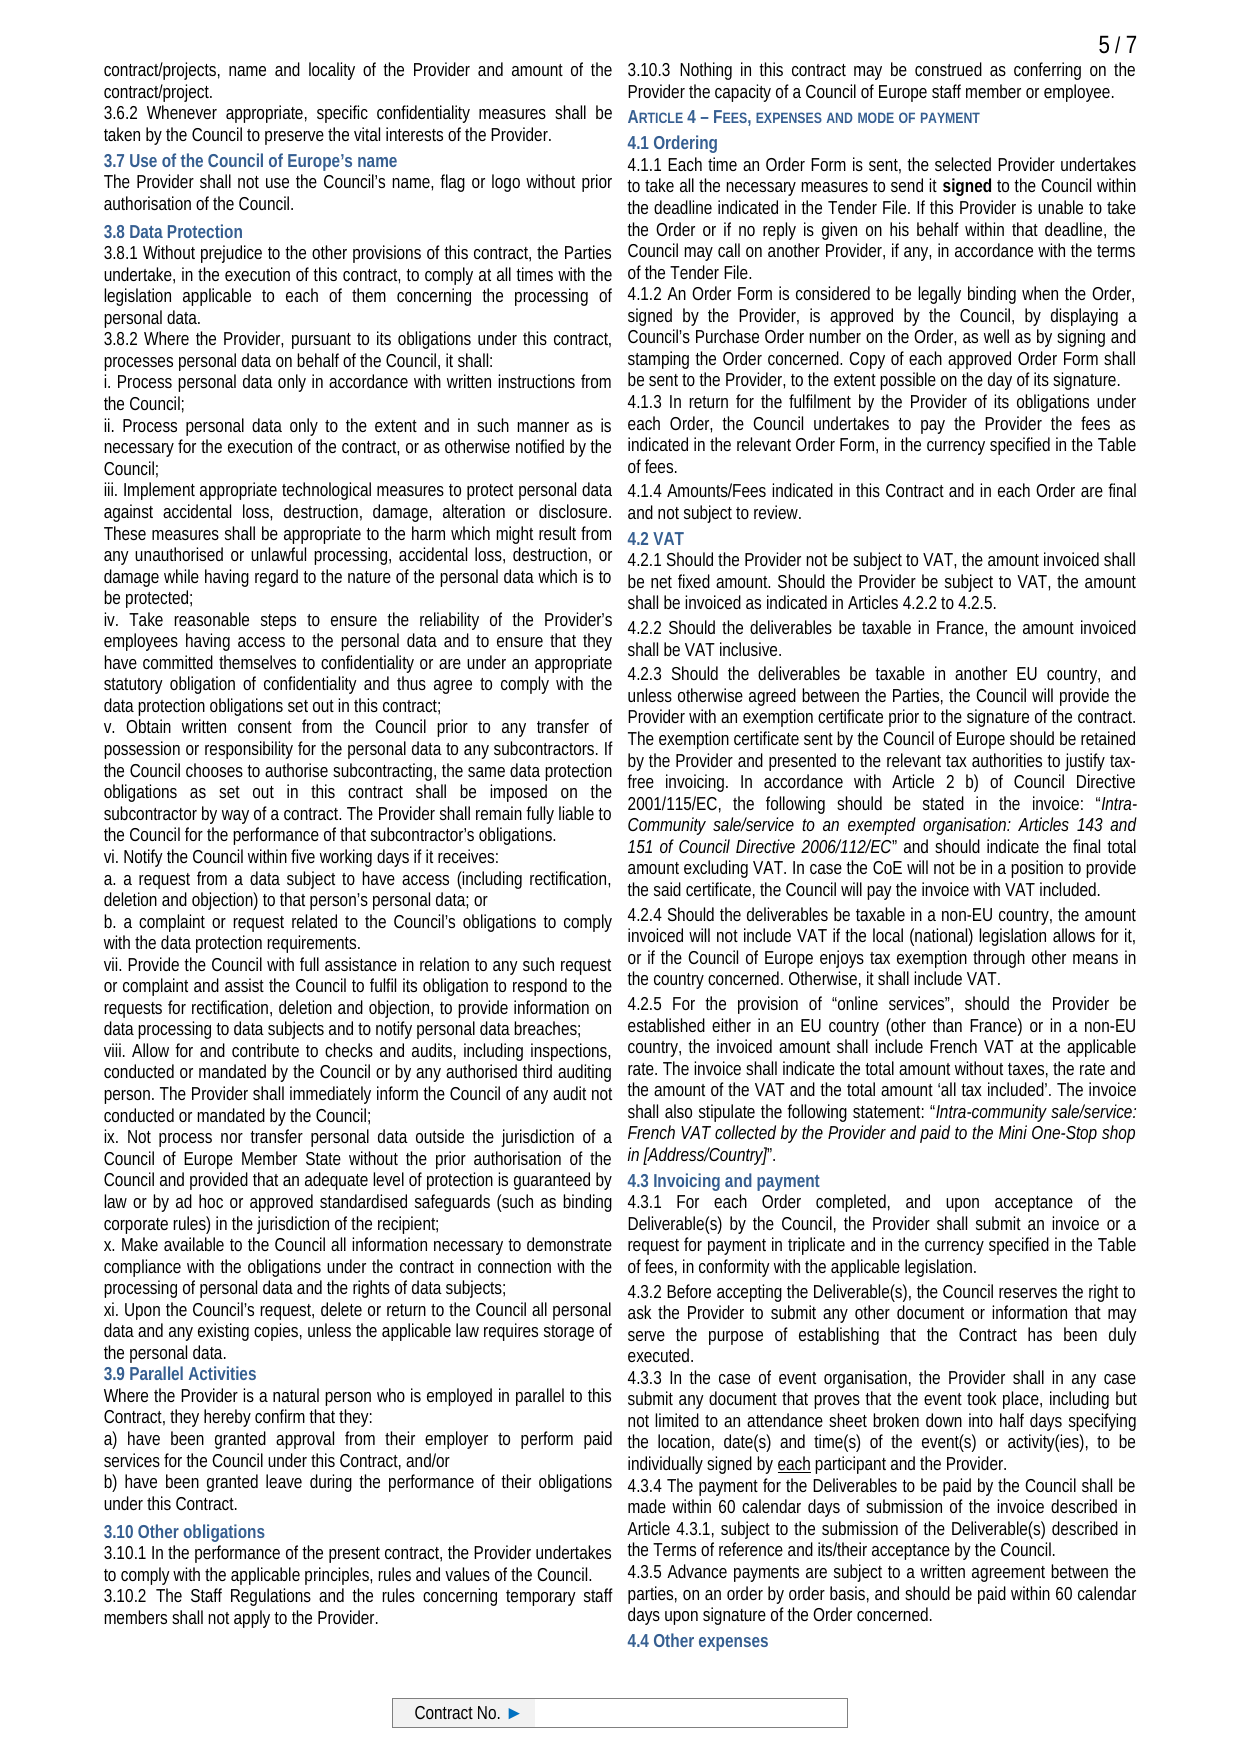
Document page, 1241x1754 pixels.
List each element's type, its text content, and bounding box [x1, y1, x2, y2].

text 3.7 Use of the Council of Europe’s name [103, 149, 613, 171]
text 3.8 Data Protection [103, 221, 613, 242]
text vi. Notify the Council within five working days if it receives: [103, 846, 613, 867]
text 4.3.4 The payment for the Deliverables to be paid by the Council shall be made within 60 calendar days of submission of the invoice described in Article 4.3.1, subject to the submission of the Deliverable(s) described in the Terms of reference and its/their acceptance by the Council. [627, 1474, 1137, 1561]
text 4.3.2 Before accepting the Deliverable(s), the Council reserves the right to ask the Provider to submit any other document or information that may serve the purpose of establishing that the Contract has been duly executed. [627, 1281, 1137, 1367]
text 4.1.2 An Order Form is considered to be legally binding when the Order, signed by the Provider, is approved by the Council, by displaying a Council’s Purchase Order number on the Order, as well as by signing and stamping the Order concerned. Copy of each approved Order Form shall be sent to the Provider, to the extent possible on the day of its signature. [627, 283, 1137, 391]
text b. a complaint or request related to the Council’s obligations to comply with the data protection requirements. [103, 911, 613, 954]
text 3.9 Parallel Activities [103, 1363, 613, 1385]
text 4.2.5 For the provision of “online services”, should the Provider be established either in an EU country (other than France) or in a non-EU country, the invoiced amount shall include French VAT at the applicable rate. The invoice shall indicate the total amount without taxes, the rate and the amount of the VAT and the total amount ‘all tax included’. The invoice shall also stipulate the following statement: “Intra-community sale/service: French VAT collected by the Provider and paid to the Mini One-Stop shop in [Address/Country]”. [627, 993, 1137, 1165]
text 4.2 VAT [627, 528, 1137, 549]
text 4.3.5 Advance payments are subject to a written agreement between the parties, on an order by order basis, and should be paid within 60 calendar days upon signature of the Order concerned. [627, 1561, 1137, 1626]
text a. a request from a data subject to have access (including rectification, deletion and objection) to that person’s personal data; or [103, 867, 613, 911]
text viii. Allow for and contribute to checks and audits, including inspections, conducted or mandated by the Council or by any authorised third auditing person. The Provider shall immediately inform the Council of any audit not conducted or mandated by the Council; [103, 1040, 613, 1126]
text The Provider shall not use the Council’s name, flag or logo without prior authorisation of the Council. [103, 171, 613, 214]
text 3.10.2 The Staff Regulations and the rules concerning temporary staff members shall not apply to the Provider. [103, 1585, 613, 1628]
text Where the Provider is a natural person who is employed in parallel to this Contract, they hereby confirm that they: [103, 1385, 613, 1428]
text 4.2.4 Should the deliverables be taxable in a non-EU country, the amount invoiced will not include VAT if the local (national) legislation allows for it, or if the Council of Europe enjoys tax exemption through other means in the country concerned. Otherwise, it shall include VAT. [627, 903, 1137, 990]
text 4.4 Other expenses [627, 1630, 1137, 1651]
text 4.1.1 Each time an Order Form is sent, the selected Provider undertakes to take all the necessary measures to send it signed to the Council within the deadline indicated in the Tender File. If this Provider is unable to take the Order or if no reply is given on his behalf within that deadline, the Council may call on another Provider, if any, in accordance with the terms of the Tender File. [627, 154, 1137, 283]
text x. Make available to the Council all information necessary to demonstrate compliance with the obligations under the contract in connection with the processing of personal data and the rights of data subjects; [103, 1234, 613, 1299]
text 3.10 Other obligations [103, 1521, 613, 1542]
text v. Obtain written consent from the Council prior to any transfer of possession or responsibility for the personal data to any subcontractors. If the Council chooses to authorise subcontracting, the same data protection obligations as set out in this contract shall be imposed on the subcontractor by way of a contract. The Provider shall remain fully liable to the Council for the performance of that subcontractor’s obligations. [103, 716, 613, 846]
text i. Process personal data only in accordance with written instructions from the Council; [103, 371, 613, 414]
text 4.2.3 Should the deliverables be taxable in another EU country, and unless otherwise agreed between the Parties, the Council will provide the Provider with an exemption certificate prior to the signature of the contract. The exemption certificate sent by the Council of Europe should be retained by the Provider and presented to the relevant tax authorities to justify tax-free invoicing. In accordance with Article 2 b) of Council Directive 2001/115/EC, the following should be stated in the invoice: “Intra-Community sale/service to an exempted organisation: Articles 143 and 151 of Council Directive 2006/112/EC” and should indicate the final total amount excluding VAT. In case the CoE will not be in a position to provide the said certificate, the Council will pay the invoice with VAT included. [627, 663, 1137, 900]
text 3.6.2 Whenever appropriate, specific confidentiality measures shall be taken by the Council to preserve the vital interests of the Provider. [103, 102, 613, 145]
text 4.1.4 Amounts/Fees indicated in this Contract and in each Order are final and not subject to review. [627, 480, 1137, 523]
text Article 4 – Fees, expenses and mode of payment [627, 106, 1137, 128]
text 3.10.3 Nothing in this contract may be construed as conferring on the Provider the capacity of a Council of Europe staff member or employee. [627, 59, 1137, 102]
text 4.3.3 In the case of event organisation, the Provider shall in any case submit any document that proves that the event took place, including but not limited to an attendance sheet broken down into half days specifying the location, date(s) and time(s) of the event(s) or activity(ies), to be individually signed by each participant and the Provider. [627, 1367, 1137, 1474]
text 4.2.2 Should the deliverables be taxable in France, the amount invoiced shall be VAT inclusive. [627, 617, 1137, 660]
text a) have been granted approval from their employer to perform paid services for the Council under this Contract, and/or [103, 1428, 613, 1471]
text vii. Provide the Council with full assistance in relation to any such request or complaint and assist the Council to fulfil its obligation to respond to the requests for rectification, deletion and objection, to provide information on data processing to data subjects and to notify personal data breaches; [103, 954, 613, 1040]
text 3.10.1 In the performance of the present contract, the Provider undertakes to comply with the applicable principles, rules and values of the Council. [103, 1542, 613, 1585]
text xi. Upon the Council’s request, delete or return to the Council all personal data and any existing copies, unless the applicable law requires storage of the personal data. [103, 1299, 613, 1363]
text b) have been granted leave during the performance of their obligations under this Contract. [103, 1471, 613, 1514]
text 4.2.1 Should the Provider not be subject to VAT, the amount invoiced shall be net fixed amount. Should the Provider be subject to VAT, the amount shall be invoiced as indicated in Articles 4.2.2 to 4.2.5. [627, 549, 1137, 614]
text iii. Implement appropriate technological measures to protect personal data against accidental loss, destruction, damage, alteration or disclosure. These measures shall be appropriate to the harm which might result from any unauthorised or unlawful processing, accidental loss, destruction, or damage while having regard to the nature of the personal data which is to be protected; [103, 479, 613, 609]
text 3.8.1 Without prejudice to the other provisions of this contract, the Parties undertake, in the execution of this contract, to comply at all times with the legislation applicable to each of them concerning the processing of personal data. [103, 242, 613, 328]
text ix. Not process nor transfer personal data outside the jurisdiction of a Council of Europe Member State without the prior authorisation of the Council and provided that an adequate level of protection is guaranteed by law or by ad hoc or approved standardised safeguards (such as binding corporate rules) in the jurisdiction of the recipient; [103, 1126, 613, 1234]
text 4.3 Invoicing and payment [627, 1169, 1137, 1191]
text 4.3.1 For each Order completed, and upon acceptance of the Deliverable(s) by the Council, the Provider shall submit an invoice or a request for payment in triplicate and in the currency specified in the Table of fees, in conformity with the applicable legislation. [627, 1191, 1137, 1277]
text ii. Process personal data only to the extent and in such manner as is necessary for the execution of the contract, or as otherwise notified by the Council; [103, 414, 613, 479]
text 3.8.2 Where the Provider, pursuant to its obligations under this contract, processes personal data on behalf of the Council, it shall: [103, 328, 613, 371]
text iv. Take reasonable steps to ensure the reliability of the Provider’s employees having access to the personal data and to ensure that they have committed themselves to confidentiality or are under an appropriate statutory obligation of confidentiality and thus agree to comply with the data protection obligations set out in this contract; [103, 609, 613, 716]
text 4.1 Ordering [627, 132, 1137, 154]
text 4.1.3 In return for the fulfilment by the Provider of its obligations under each Order, the Council undertakes to pay the Provider the fees as indicated in the relevant Order Form, in the currency specified in the Table of fees. [627, 391, 1137, 477]
